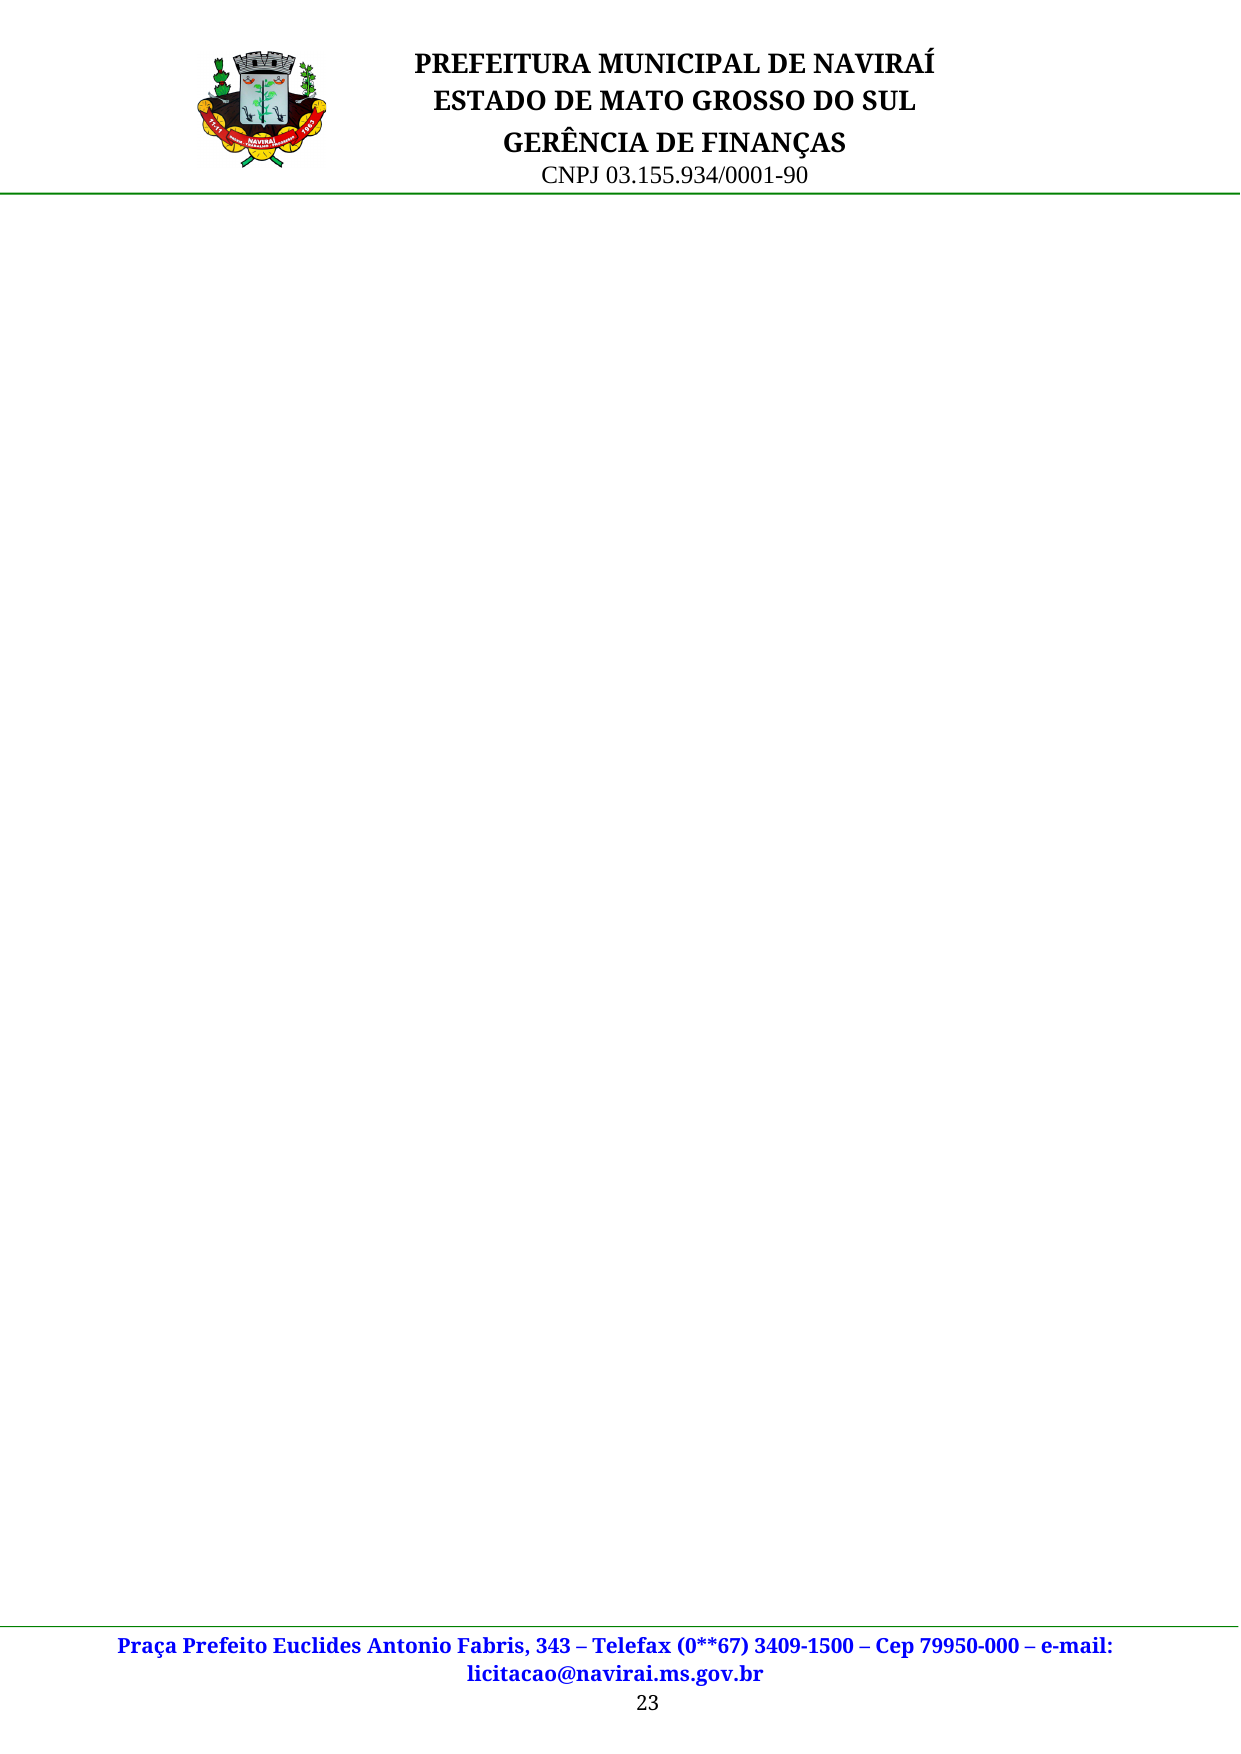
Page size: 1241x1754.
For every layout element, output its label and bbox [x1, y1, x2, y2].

picture [197, 51, 327, 168]
